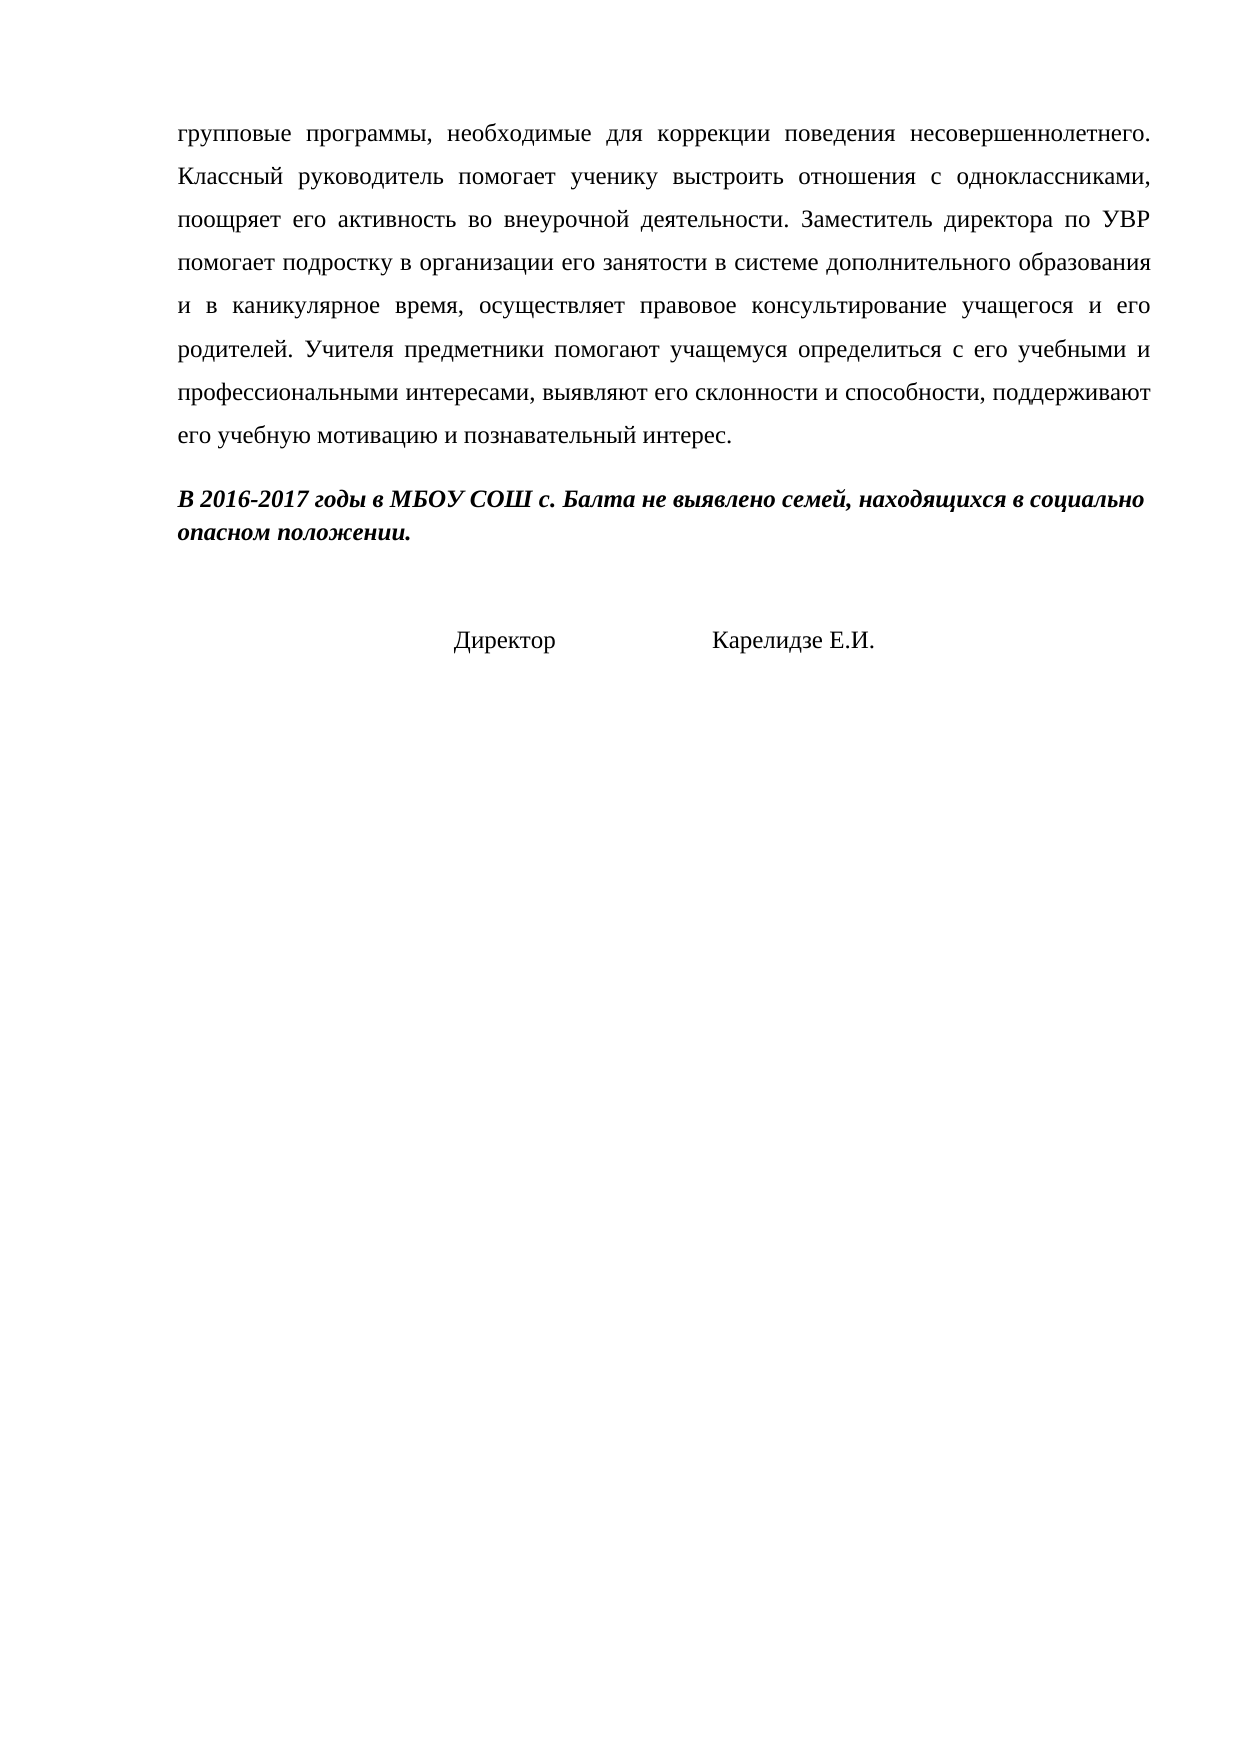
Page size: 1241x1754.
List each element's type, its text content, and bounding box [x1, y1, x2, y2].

text В 2016-2017 годы в МБОУ СОШ с. Балта не выявлено семей, находящихся в социально опасном положении. [177, 484, 1152, 546]
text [177, 118, 1152, 449]
text Директор Карелидзе Е.И. [177, 625, 1152, 653]
